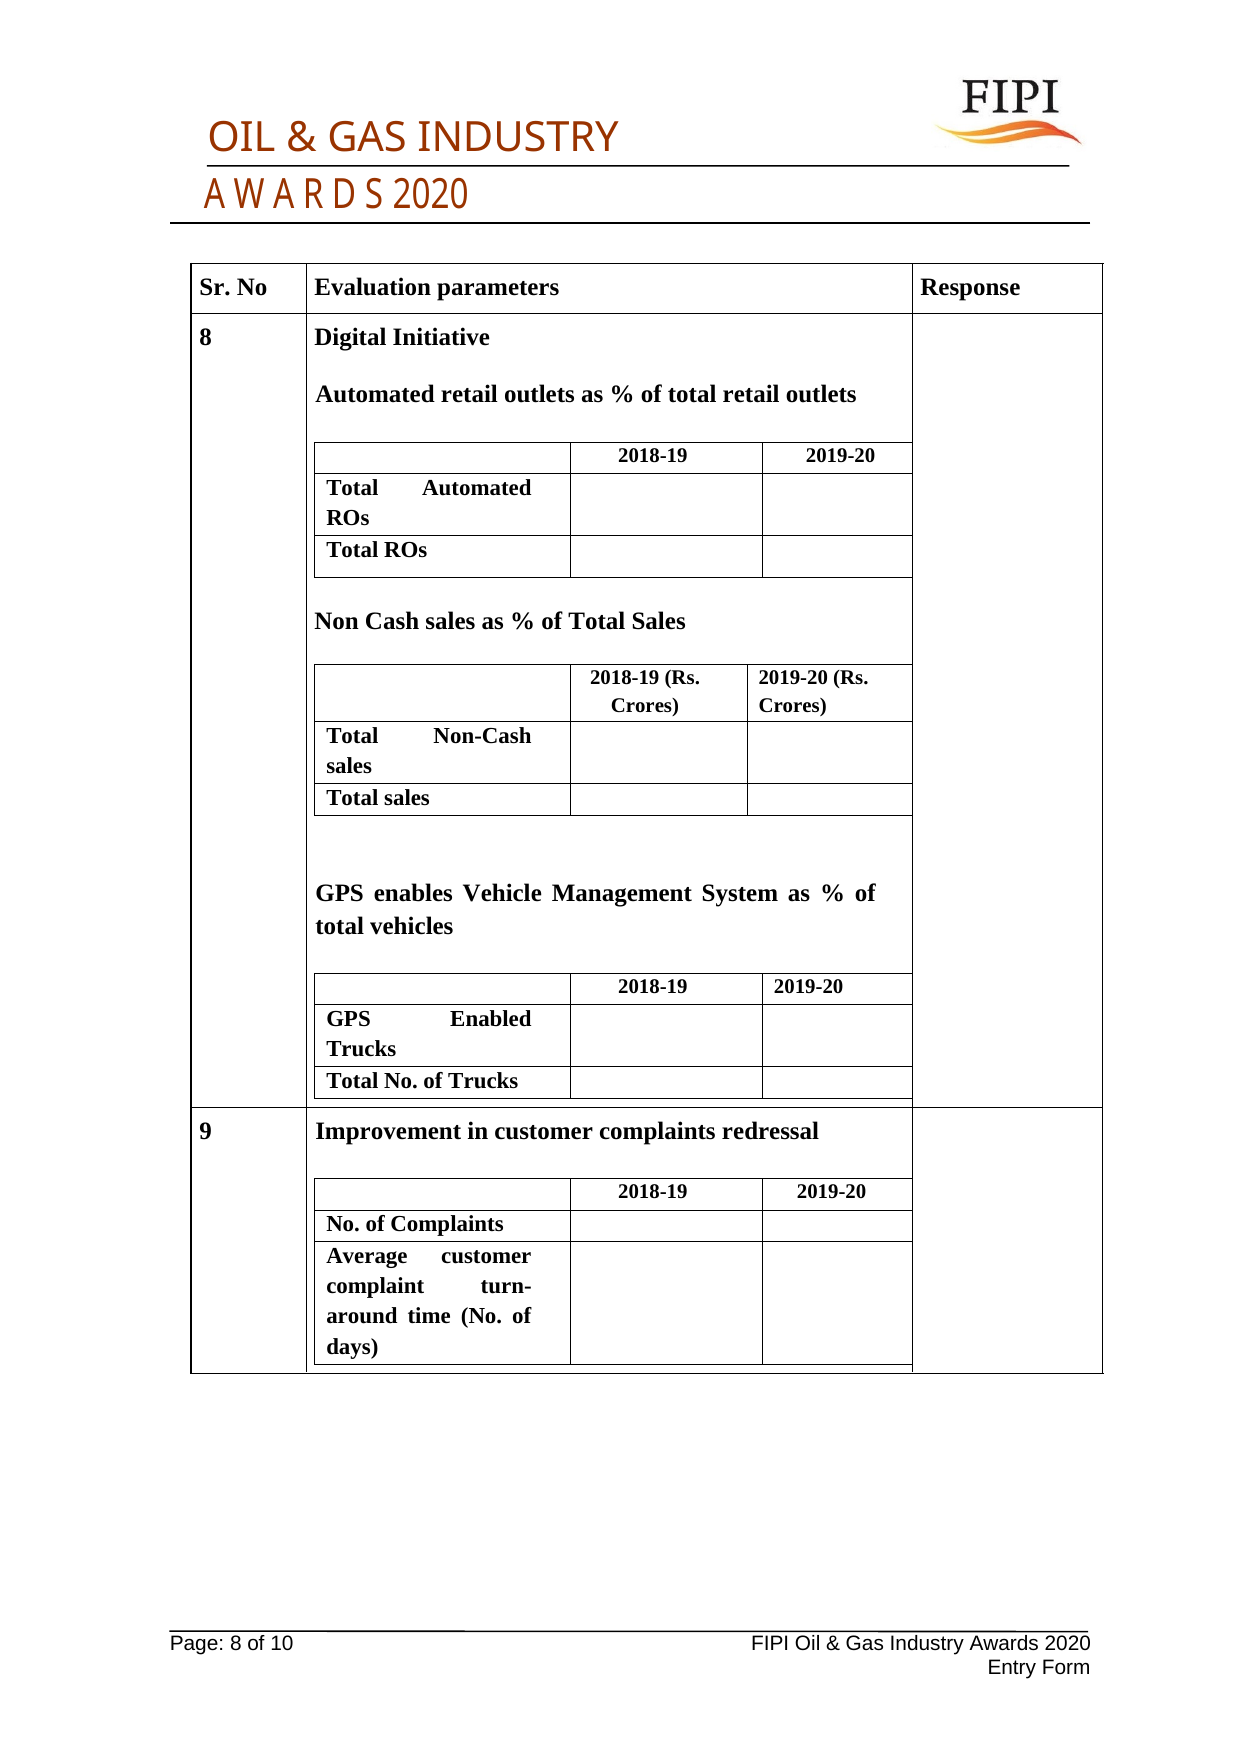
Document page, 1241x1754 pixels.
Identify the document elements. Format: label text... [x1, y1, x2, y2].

table_header Evaluation parameters [307, 264, 912, 313]
picture [931, 75, 1088, 152]
table_cell 8 [192, 314, 306, 1107]
table_cell Improvement in customer complaints redressal [307, 1108, 912, 1372]
table_cell Digital Initiative Automated retail outlets as % of total retail outlets Non Cash sales as % of Total Sales GPS enables Vehicle Management System as % of total vehicles [307, 314, 912, 1107]
table_header Sr. No [192, 264, 306, 313]
table_cell [913, 1108, 1102, 1372]
table_cell 9 [192, 1108, 306, 1372]
table_header Response [913, 264, 1102, 313]
table_cell [913, 314, 1102, 1107]
